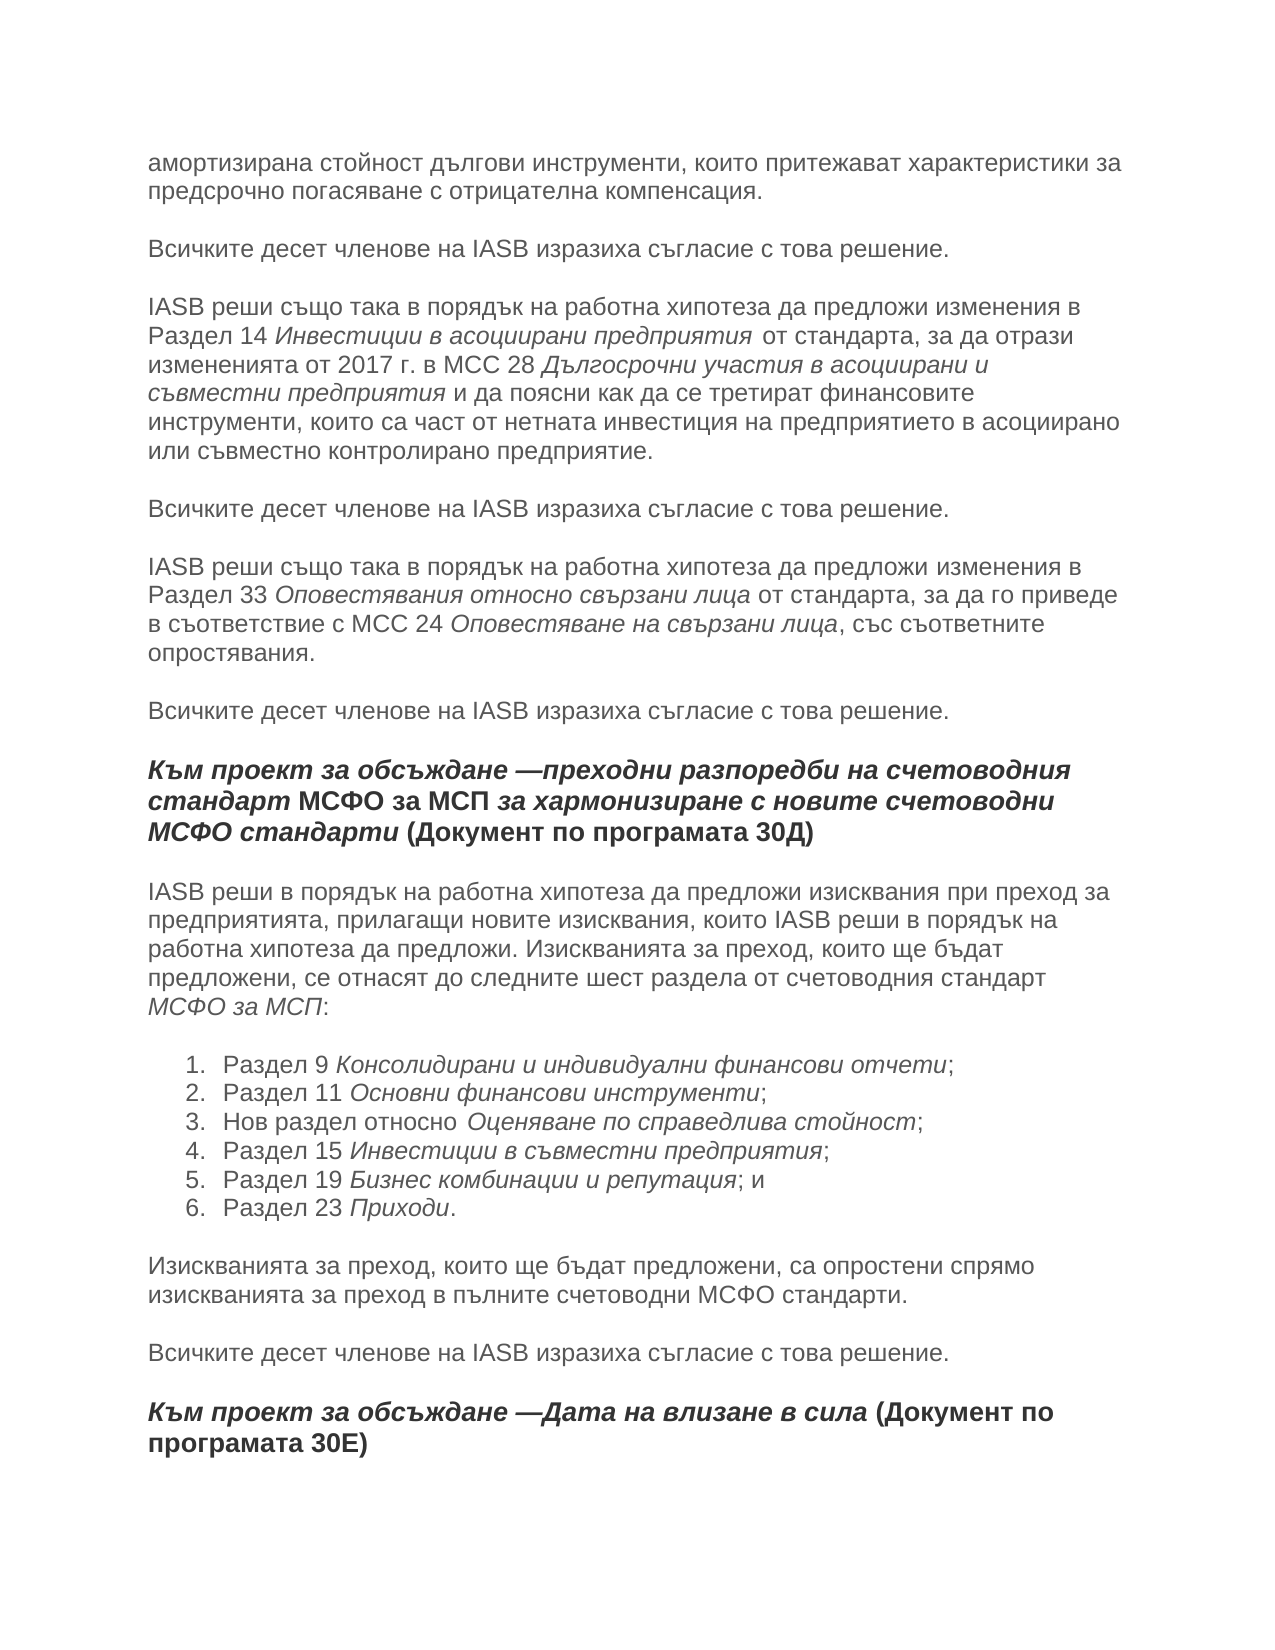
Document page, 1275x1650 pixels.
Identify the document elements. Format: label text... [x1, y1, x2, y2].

text IASB реши също така в порядък на работна хипотеза да предложи изменения в Раздел 14 Инвестиции в асоциирани предприятия от стандарта, за да отрази измененията от 2017 г. в МСС 28 Дългосрочни участия в асоциирани и съвместни предприятия и да поясни как да се третират финансовите инструменти, които са част от нетната инвестиция на предприятието в асоциирано или съвместно контролирано предприятие. [148, 292, 1127, 465]
list Нов раздел относно Оценяване по справедлива стойност; [185, 1107, 1127, 1136]
list Раздел 11 Основни финансови инструменти; [185, 1078, 1127, 1107]
list Раздел 23 Приходи. [185, 1193, 1127, 1222]
text Всичките десет членове на IASB изразиха съгласие с това решение. [148, 494, 1127, 523]
list Раздел 15 Инвестиции в съвместни предприятия; [185, 1136, 1127, 1165]
text Към проект за обсъждане —преходни разпоредби на счетоводния стандарт МСФО за МСП за хармонизиране с новите счетоводни МСФО стандарти (Документ по програмата 30Д) [148, 754, 1127, 848]
list Раздел 19 Бизнес комбинации и репутация; и [185, 1165, 1127, 1193]
text Всичките десет членове на IASB изразиха съгласие с това решение. [148, 1338, 1127, 1367]
text IASB реши също така в порядък на работна хипотеза да предложи изменения в Раздел 33 Оповестявания относно свързани лица от стандарта, за да го приведе в съответствие с МСС 24 Оповестяване на свързани лица, със съответните опростявания. [148, 552, 1127, 667]
text Изискванията за преход, които ще бъдат предложени, са опростени спрямо изискванията за преход в пълните счетоводни МСФО стандарти. [148, 1251, 1127, 1309]
text IASB реши в порядък на работна хипотеза да предложи изисквания при преход за предприятията, прилагащи новите изисквания, които IASB реши в порядък на работна хипотеза да предложи. Изискванията за преход, които ще бъдат предложени, се отнасят до следните шест раздела от счетоводния стандарт МСФО за МСП: [148, 877, 1127, 1021]
text Към проект за обсъждане —Дата на влизане в сила (Документ по програмата 30Е) [148, 1396, 1127, 1458]
text Всичките десет членове на IASB изразиха съгласие с това решение. [148, 234, 1127, 263]
list Раздел 9 Консолидирани и индивидуални финансови отчети; [185, 1050, 1127, 1078]
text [148, 148, 1127, 205]
text Всичките десет членове на IASB изразиха съгласие с това решение. [148, 696, 1127, 725]
